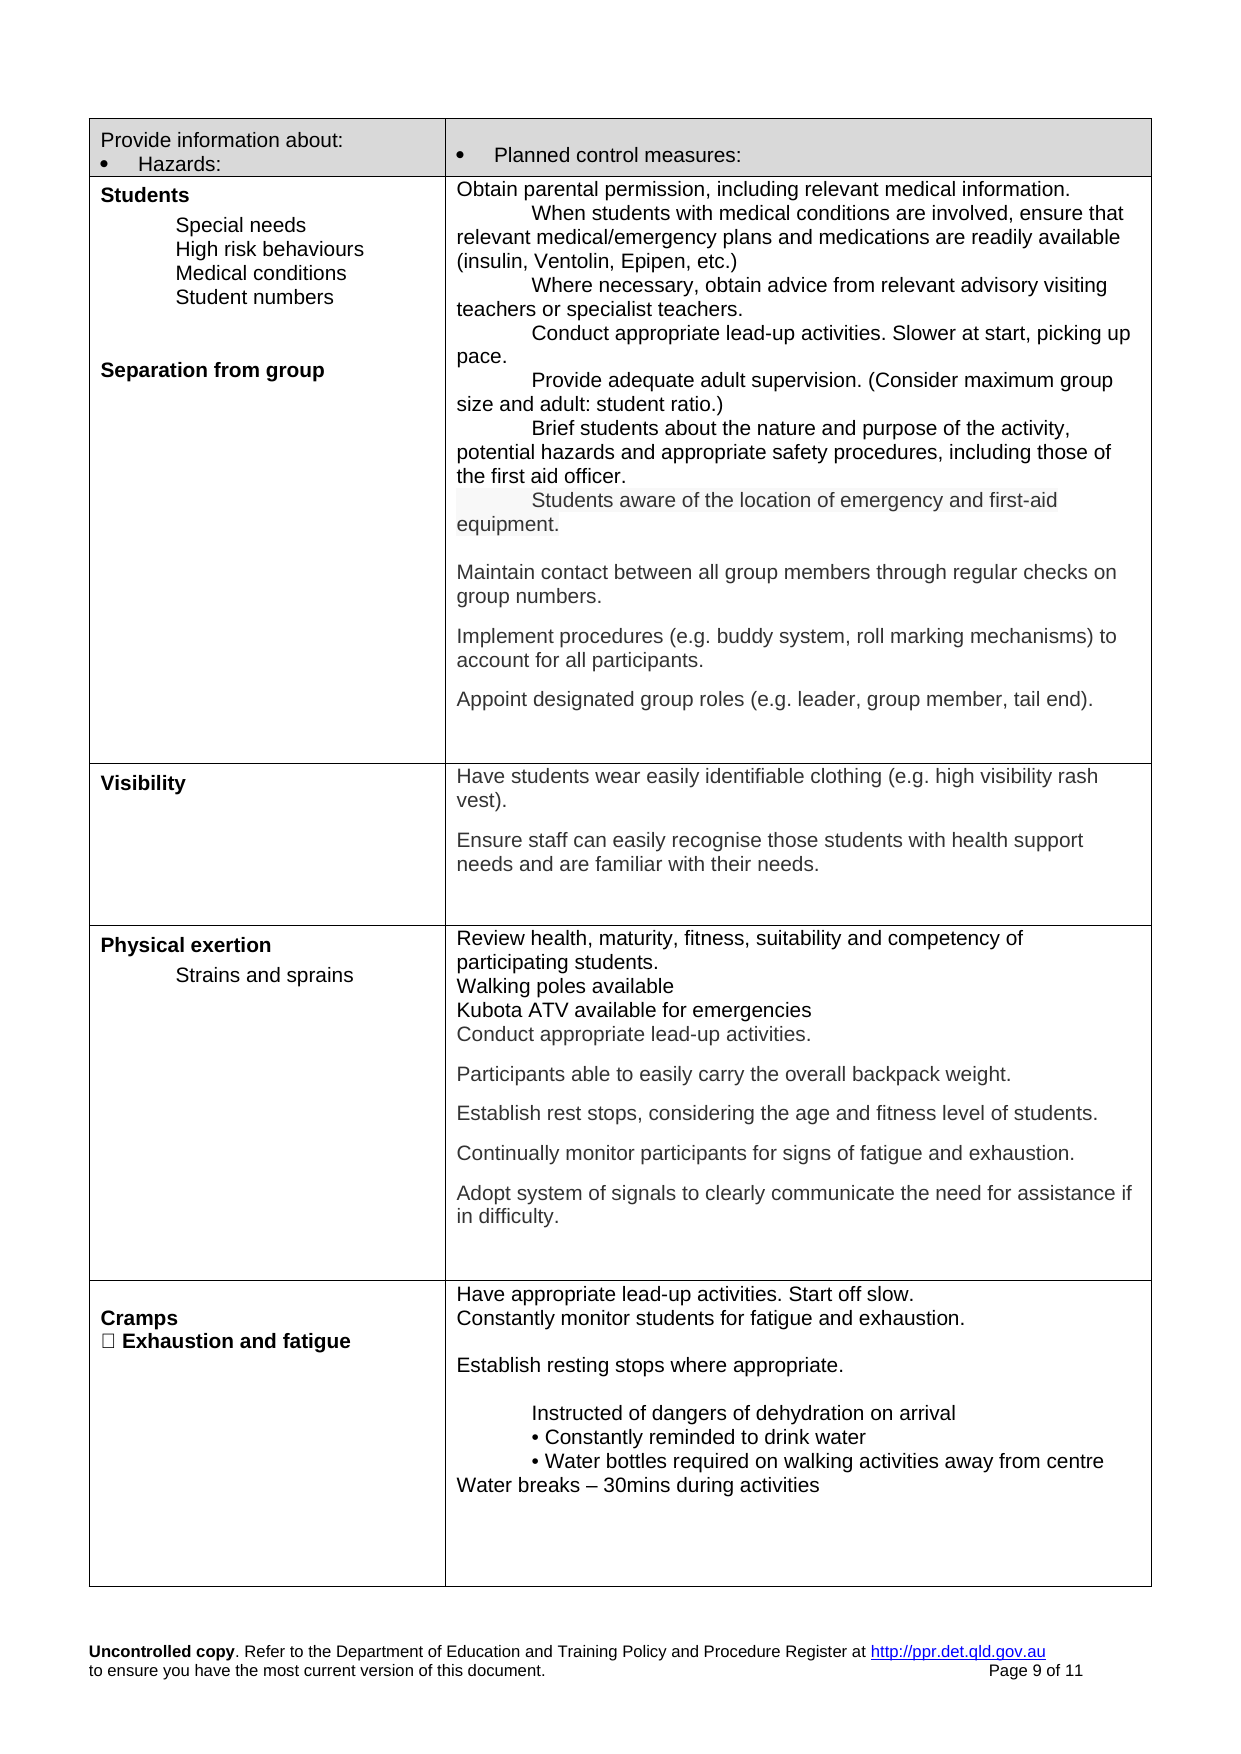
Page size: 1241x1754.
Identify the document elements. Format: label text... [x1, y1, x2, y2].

table_header Planned control measures: [446, 119, 1151, 176]
table_cell Visibility [90, 764, 445, 925]
table_cell Have appropriate lead-up activities. Start off slow. Constantly monitor students for fatigue and exhaustion. Establish resting stops where appropriate. Instructed of dangers of dehydration on arrival • Constantly reminded to drink water • Water bottles required on walking activities away from centre Water breaks – 30mins during activities [446, 1281, 1151, 1586]
table_cell Students Special needs High risk behaviours Medical conditions Student numbers Separation from group [90, 177, 445, 763]
table_cell Physical exertion Strains and sprains [90, 926, 445, 1280]
table_cell Review health, maturity, fitness, suitability and competency of participating students. Walking poles available Kubota ATV available for emergencies Conduct appropriate lead-up activities. Participants able to easily carry the overall backpack weight. Establish rest stops, considering the age and fitness level of students. Continually monitor participants for signs of fatigue and exhaustion. Adopt system of signals to clearly communicate the need for assistance if in difficulty. [446, 926, 1151, 1280]
table_cell Have students wear easily identifiable clothing (e.g. high visibility rash vest). Ensure staff can easily recognise those students with health support needs and are familiar with their needs. [446, 764, 1151, 925]
table_cell Obtain parental permission, including relevant medical information. When students with medical conditions are involved, ensure that relevant medical/emergency plans and medications are readily available (insulin, Ventolin, Epipen, etc.) Where necessary, obtain advice from relevant advisory visiting teachers or specialist teachers. Conduct appropriate lead-up activities. Slower at start, picking up pace. Provide adequate adult supervision. (Consider maximum group size and adult: student ratio.) Brief students about the nature and purpose of the activity, potential hazards and appropriate safety procedures, including those of the first aid officer. Students aware of the location of emergency and first-aid equipment. Maintain contact between all group members through regular checks on group numbers. Implement procedures (e.g. buddy system, roll marking mechanisms) to account for all participants. Appoint designated group roles (e.g. leader, group member, tail end). [446, 177, 1151, 763]
table_cell Cramps  Exhaustion and fatigue [90, 1281, 445, 1586]
table_header Provide information about: Hazards: [90, 119, 445, 176]
